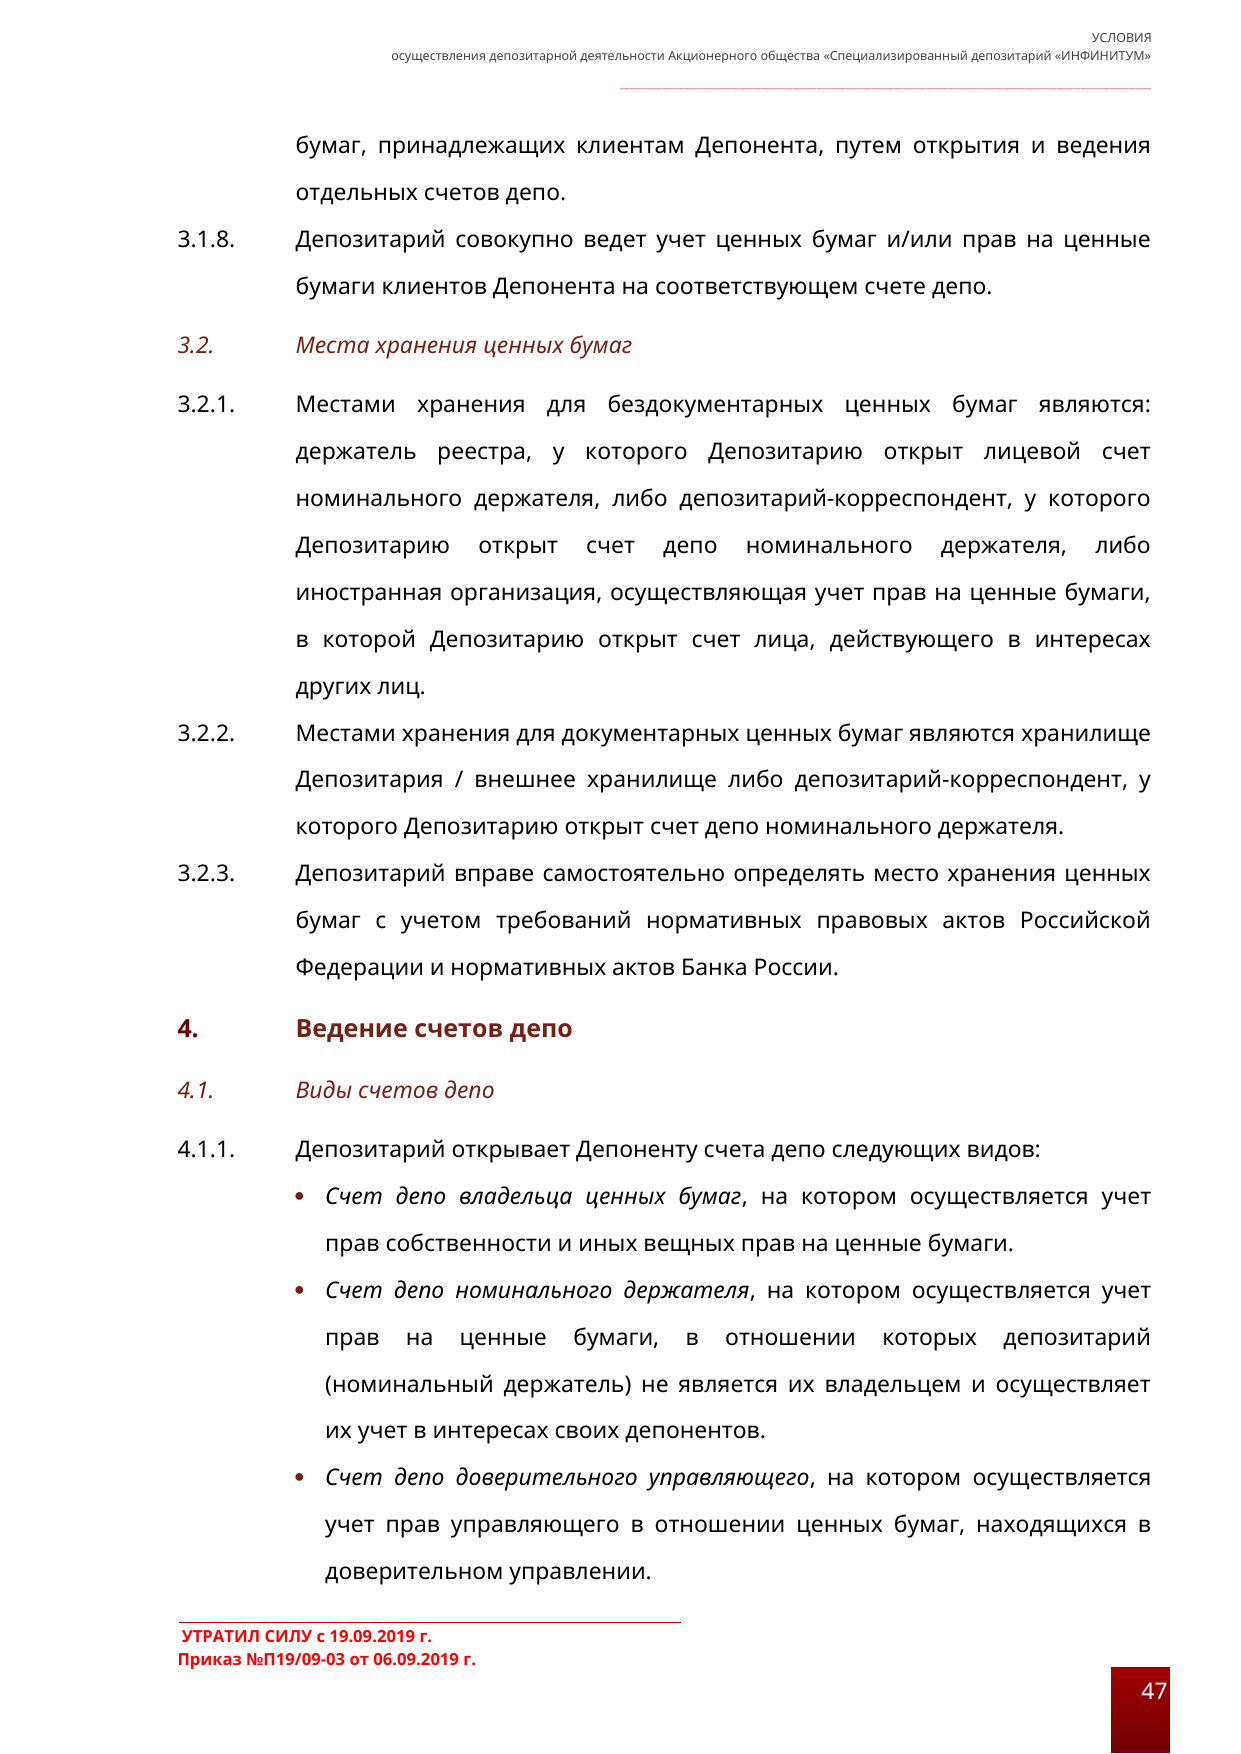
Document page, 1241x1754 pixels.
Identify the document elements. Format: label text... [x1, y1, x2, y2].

text Счет депо доверительного управляющего, на котором осуществляется учет прав управляющего в отношении ценных бумаг, находящихся в доверительном управлении. [295, 1461, 1152, 1586]
text Депозитарий вправе самостоятельно определять место хранения ценных бумаг с учетом требований нормативных правовых актов Российской Федерации и нормативных актов Банка России. [177, 857, 1152, 982]
text Депозитарий открывает Депоненту счета депо следующих видов: [177, 1133, 1152, 1164]
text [177, 129, 1152, 207]
subtitle Места хранения ценных бумаг [177, 329, 1152, 360]
text Счет депо номинального держателя, на котором осуществляется учет прав на ценные бумаги, в отношении которых депозитарий (номинальный держатель) не является их владельцем и осуществляет их учет в интересах своих депонентов. [295, 1274, 1152, 1446]
text Счет депо владельца ценных бумаг, на котором осуществляется учет прав собственности и иных вещных прав на ценные бумаги. [295, 1180, 1152, 1258]
text Депозитарий совокупно ведет учет ценных бумаг и/или прав на ценные бумаги клиентов Депонента на соответствующем счете депо. [177, 223, 1152, 301]
subtitle Виды счетов депо [177, 1074, 1152, 1105]
subtitle Ведение счетов депо [177, 1010, 1152, 1044]
text Местами хранения для документарных ценных бумаг являются хранилище Депозитария / внешнее хранилище либо депозитарий-корреспондент, у которого Депозитарию открыт счет депо номинального держателя. [177, 717, 1152, 842]
text Местами хранения для бездокументарных ценных бумаг являются: держатель реестра, у которого Депозитарию открыт лицевой счет номинального держателя, либо депозитарий-корреспондент, у которого Депозитарию открыт счет депо номинального держателя, либо иностранная организация, осуществляющая учет прав на ценные бумаги, в которой Депозитарию открыт счет лица, действующего в интересах других лиц. [177, 388, 1152, 701]
